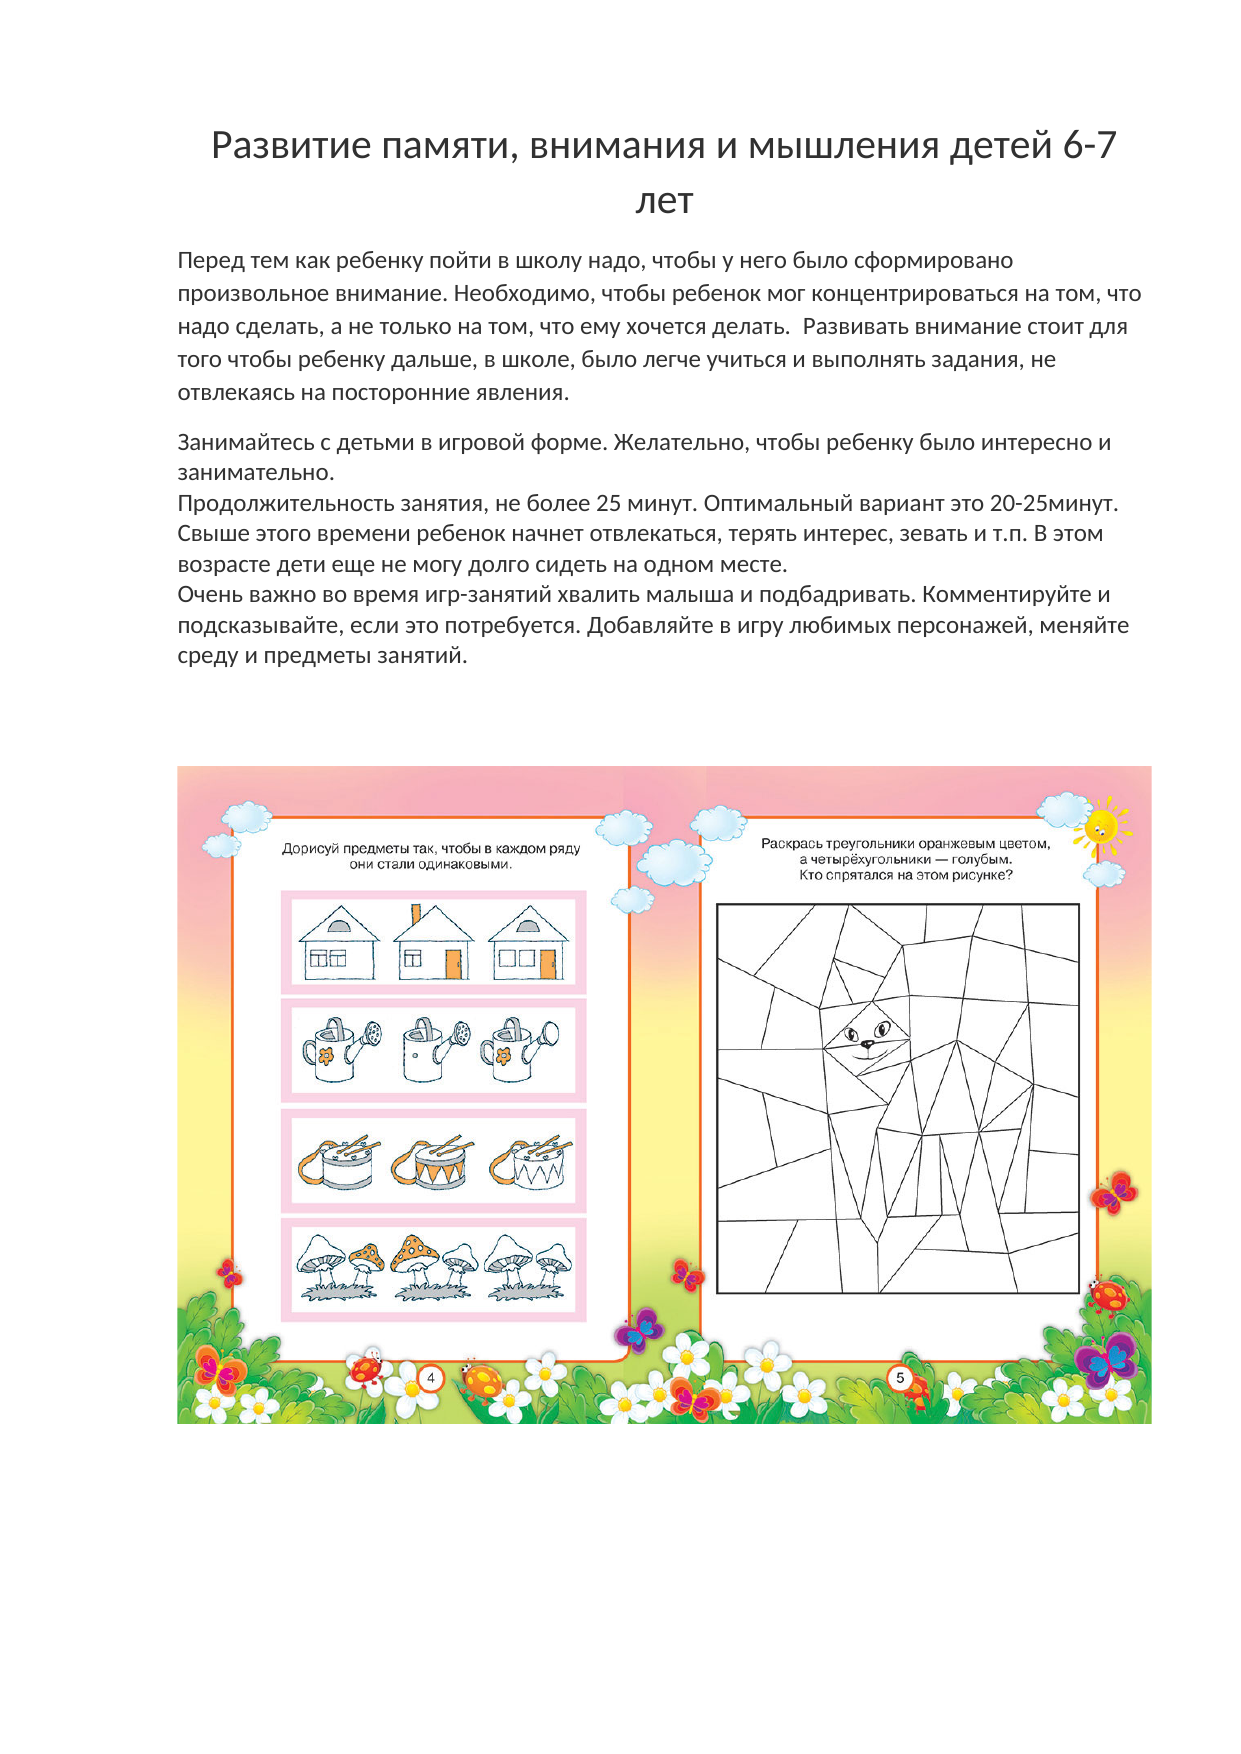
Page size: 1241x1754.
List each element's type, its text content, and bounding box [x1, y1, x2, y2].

text Перед тем как ребенку пойти в школу надо, чтобы у него было сформировано произвольное внимание. Необходимо, чтобы ребенок мог концентрироваться на том, что надо сделать, а не только на том, что ему хочется делать. Развивать внимание стоит для того чтобы ребенку дальше, в школе, было легче учиться и выполнять задания, не отвлекаясь на посторонние явления. [177, 244, 1152, 407]
text Развитие памяти, внимания и мышления детей 6-7 лет [177, 118, 1152, 224]
picture [177, 766, 1152, 1424]
text Продолжительность занятия, не более 25 минут. Оптимальный вариант это 20-25минут. Свыше этого времени ребенок начнет отвлекаться, терять интерес, зевать и т.п. В этом возрасте дети еще не могу долго сидеть на одном месте. [177, 487, 1152, 578]
text Очень важно во время игр-занятий хвалить малыша и подбадривать. Комментируйте и подсказывайте, если это потребуется. Добавляйте в игру любимых персонажей, меняйте среду и предметы занятий. [177, 578, 1152, 670]
text Занимайтесь с детьми в игровой форме. Желательно, чтобы ребенку было интересно и занимательно. [177, 426, 1152, 487]
